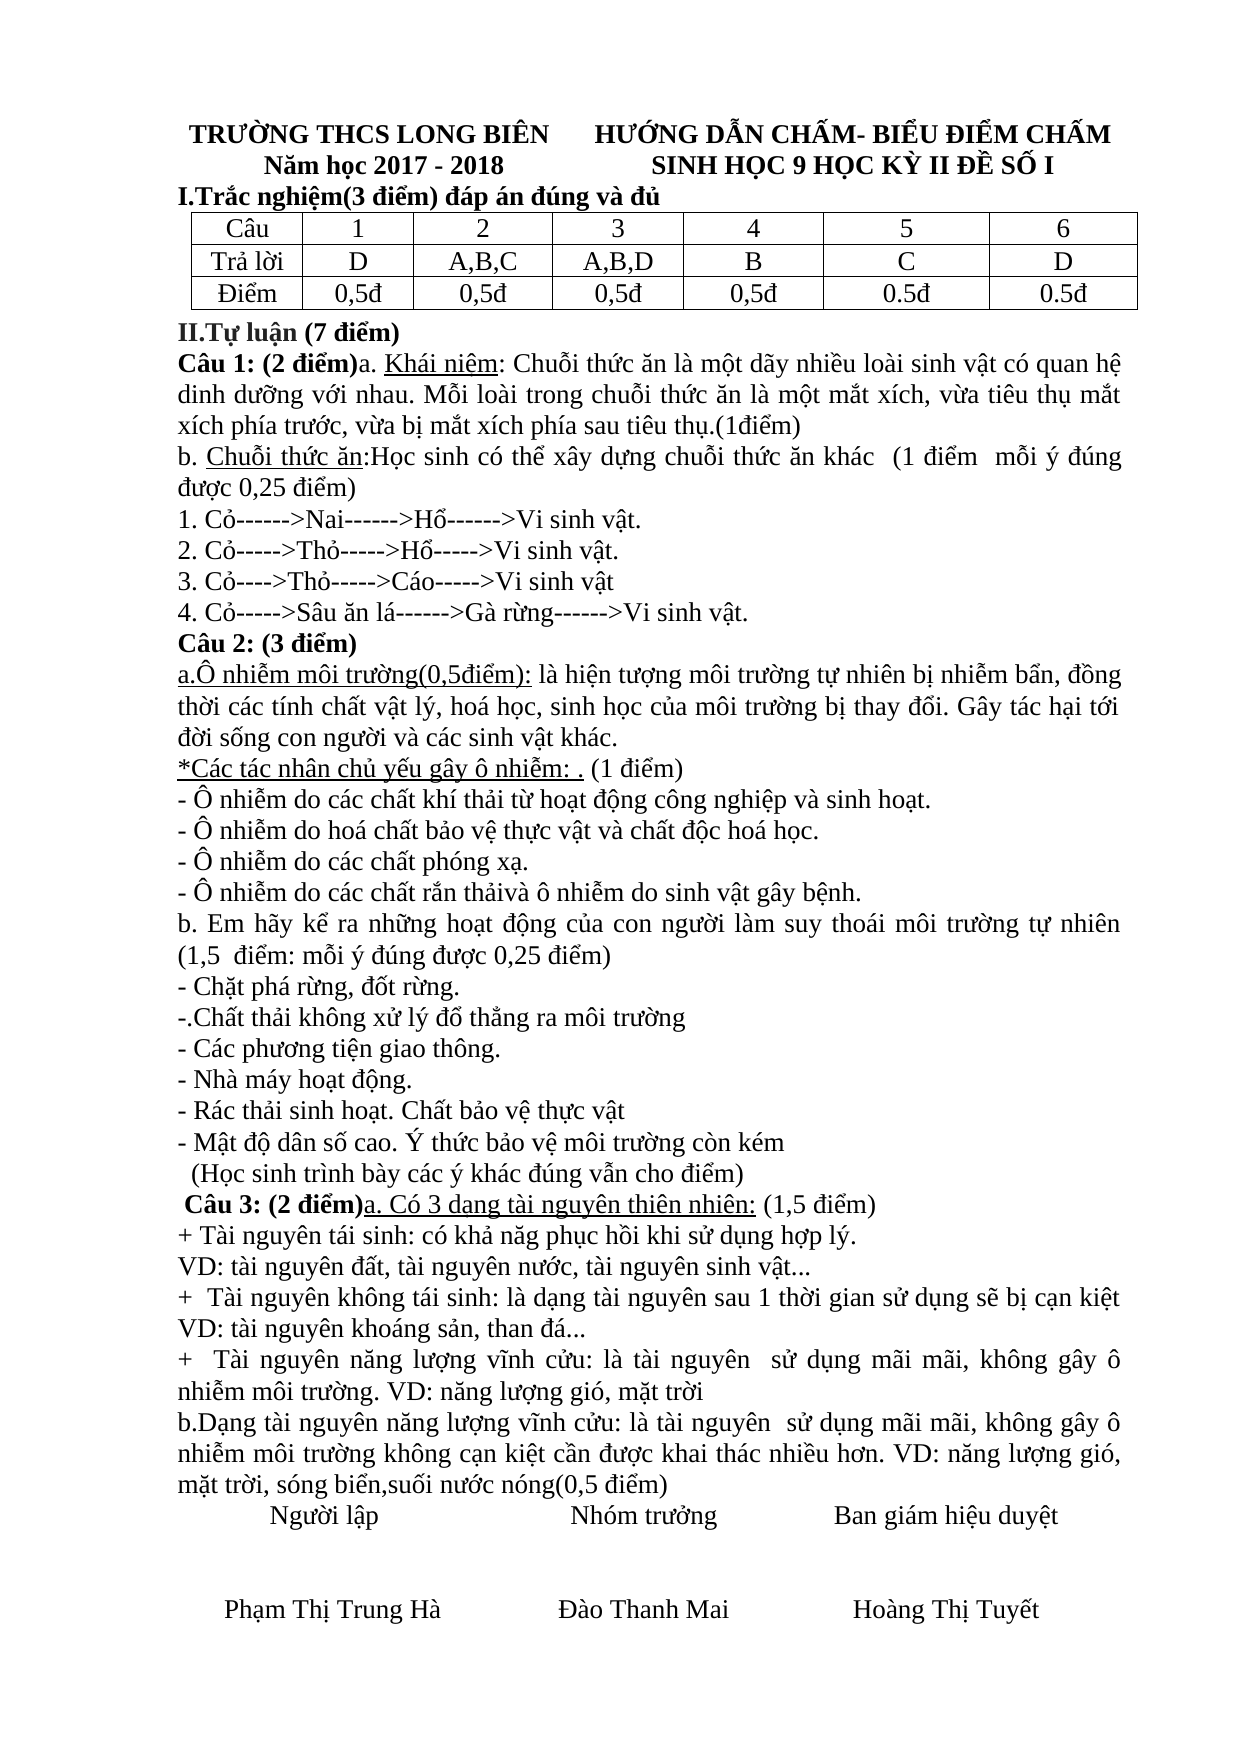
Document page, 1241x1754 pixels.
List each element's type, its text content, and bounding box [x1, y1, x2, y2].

text + Tài nguyên tái sinh: có khả năg phục hồi khi sử dụng hợp lý. [177, 1219, 1122, 1250]
text Câu 3: (2 điểm)a. Có 3 dạng tài nguyên thiên nhiên: (1,5 điểm) [177, 1188, 1122, 1219]
text II.Tự luận (7 điểm) [177, 309, 1122, 347]
text 1. Cỏ------>Nai------>Hổ------>Vi sinh vật. [177, 503, 1122, 534]
text - Ô nhiễm do các chất rắn thảivà ô nhiễm do sinh vật gây bệnh. [177, 876, 1122, 908]
text (Học sinh trình bày các ý khác đúng vẫn cho điểm) [177, 1157, 1122, 1188]
text - Ô nhiễm do các chất phóng xạ. [177, 845, 1122, 876]
table_cell 0.5đ [824, 277, 989, 308]
text b. Em hãy kể ra những hoạt động của con người làm suy thoái môi trường tự nhiên (1,5 điểm: mỗi ý đúng được 0,25 điểm) [177, 908, 1122, 970]
table_header 4 [684, 213, 823, 244]
table_header Nhóm trưởng Đào Thanh Mai [488, 1499, 799, 1624]
text 4. Cỏ----->Sâu ăn lá------>Gà rừng------>Vi sinh vật. [177, 596, 1122, 627]
table_cell D [303, 245, 413, 276]
table_cell 0.5đ [990, 277, 1137, 308]
table_header 3 [553, 213, 683, 244]
table_cell 0,5đ [303, 277, 413, 308]
text Câu 2: (3 điểm) [177, 627, 1122, 658]
text + Tài nguyên năng lượng vĩnh cửu: là tài nguyên sử dụng mãi mãi, không gây ô nhiễm môi trường. VD: năng lượng gió, mặt trời [177, 1344, 1122, 1406]
table_cell C [824, 245, 989, 276]
table_cell A,B,D [553, 245, 683, 276]
text + Tài nguyên không tái sinh: là dạng tài nguyên sau 1 thời gian sử dụng sẽ bị cạn kiệt VD: tài nguyên khoáng sản, than đá... [177, 1281, 1122, 1344]
text - Ô nhiễm do hoá chất bảo vệ thực vật và chất độc hoá học. [177, 814, 1122, 845]
table_cell A,B,C [414, 245, 552, 276]
text - Nhà máy hoạt động. [177, 1063, 1122, 1094]
table_header Câu [192, 213, 302, 244]
table_header Người lập Phạm Thị Trung Hà [177, 1499, 488, 1624]
text b.Dạng tài nguyên năng lượng vĩnh cửu: là tài nguyên sử dụng mãi mãi, không gây ô nhiễm môi trường không cạn kiệt cần được khai thác nhiều hơn. VD: năng lượng gió, mặt trời, sóng biển,suối nước nóng(0,5 điểm) [177, 1406, 1122, 1499]
text 2. Cỏ----->Thỏ----->Hổ----->Vi sinh vật. [177, 534, 1122, 565]
table_cell D [990, 245, 1137, 276]
text - Mật độ dân số cao. Ý thức bảo vệ môi trường còn kém [177, 1126, 1122, 1157]
table_header TRƯỜNG THCS LONG BIÊN Năm học 2017 - 2018 [177, 118, 572, 180]
text *Các tác nhân chủ yếu gây ô nhiễm: . (1 điểm) [177, 752, 1122, 783]
table_cell 0,5đ [553, 277, 683, 308]
table_cell Trả lời [192, 245, 302, 276]
text - Rác thải sinh hoạt. Chất bảo vệ thực vật [177, 1094, 1122, 1126]
text 3. Cỏ---->Thỏ----->Cáo----->Vi sinh vật [177, 565, 1122, 596]
table_cell B [684, 245, 823, 276]
table_header 6 [990, 213, 1137, 244]
table_header HƯỚNG DẪN CHẤM- BIỂU ĐIỂM CHẤM SINH HỌC 9 HỌC KỲ II ĐỀ SỐ I [573, 118, 1133, 180]
table_cell 0,5đ [684, 277, 823, 308]
text - Các phương tiện giao thông. [177, 1032, 1122, 1063]
text -.Chất thải không xử lý đổ thẳng ra môi trường [177, 1001, 1122, 1032]
text b. Chuỗi thức ăn:Học sinh có thể xây dựng chuỗi thức ăn khác (1 điểm mỗi ý đúng được 0,25 điểm) [177, 440, 1122, 503]
text - Ô nhiễm do các chất khí thải từ hoạt động công nghiệp và sinh hoạt. [177, 783, 1122, 814]
table_header Ban giám hiệu duyệt Hoàng Thị Tuyết [799, 1499, 1093, 1624]
table_header 2 [414, 213, 552, 244]
text - Chặt phá rừng, đốt rừng. [177, 970, 1122, 1001]
table_header 1 [303, 213, 413, 244]
table_header 5 [824, 213, 989, 244]
text Câu 1: (2 điểm)a. Khái niệm: Chuỗi thức ăn là một dãy nhiều loài sinh vật có quan hệ dinh dưỡng với nhau. Mỗi loài trong chuỗi thức ăn là một mắt xích, vừa tiêu thụ mắt xích phía trước, vừa bị mắt xích phía sau tiêu thụ.(1điểm) [177, 347, 1122, 440]
text I.Trắc nghiệm(3 điểm) đáp án đúng và đủ [177, 180, 1122, 212]
text VD: tài nguyên đất, tài nguyên nước, tài nguyên sinh vật... [177, 1250, 1122, 1281]
text a.Ô nhiễm môi trường(0,5điểm): là hiện tượng môi trường tự nhiên bị nhiễm bẩn, đồng thời các tính chất vật lý, hoá học, sinh học của môi trường bị thay đổi. Gây tác hại tới đời sống con người và các sinh vật khác. [177, 658, 1122, 752]
table_cell Điểm [192, 277, 302, 308]
table_cell 0,5đ [414, 277, 552, 308]
